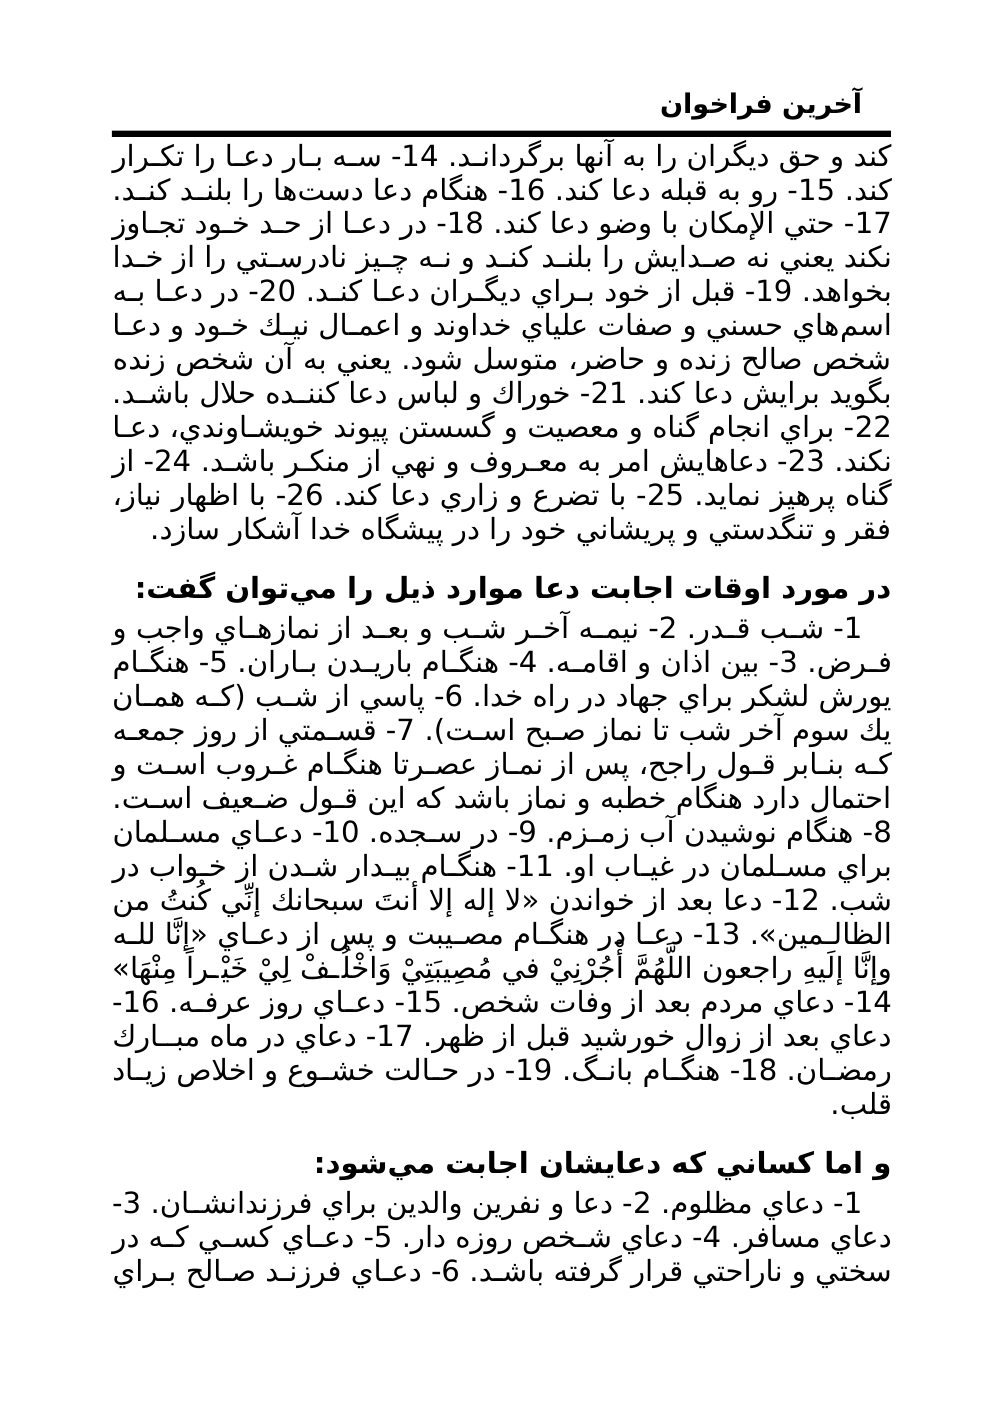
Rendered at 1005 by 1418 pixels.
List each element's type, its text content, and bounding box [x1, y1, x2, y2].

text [112, 1186, 892, 1288]
text در مورد اوقات اجابت دعا موارد ذيل را مي‌توان گفت: [112, 571, 892, 605]
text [112, 139, 892, 546]
text و اما كساني كه دعايشان اجابت مي‌شود: [112, 1146, 892, 1180]
text 1- شب قدر. 2- نيمه آخر شب و بعد از نمازهاي واجب و فرض. 3- بين اذان و اقامه. 4- هنگام باريدن باران. 5- هنگام يورش لشكر براي جهاد در راه خدا. 6- پاسي از شب (كه همان يك سوم آخر شب تا نماز صبح است). 7- قسمتي از روز جمعه كه بنابر قول راجح، پس از نماز عصرتا هنگام غروب است و احتمال دارد هنگام خطبه و نماز باشد كه اين قول ضعيف است. 8- هنگام نوشيدن آب زمزم. 9- در سجده. 10- دعاي مسلمان براي مسلمان در غياب او. 11- هنگام بيدار شدن از خواب در شب. 12- دعا بعد از خواندن «لا إله إلا أنتَ سبحانك إنِّي كُنتُ من الظالـمين». 13- دعا در هنگام مصيبت و پس از دعاي «إنَّا لله وإنَّا إلَيهِ راجعون اللَّهُمَّ أْجُرْنِيْ في مُصِيبَتِيْ وَاخْلُفْ لِيْ خَيْراً مِنْهَا» 14- دعاي مردم بعد از وفات شخص. 15- دعاي روز عرفه. 16- دعاي بعد از زوال خورشيد قبل از ظهر. 17- دعاي در ماه مبارك رمضان. 18- هنگام بانگ. 19- در حالت خشوع و اخلاص زياد قلب. [112, 612, 892, 1121]
